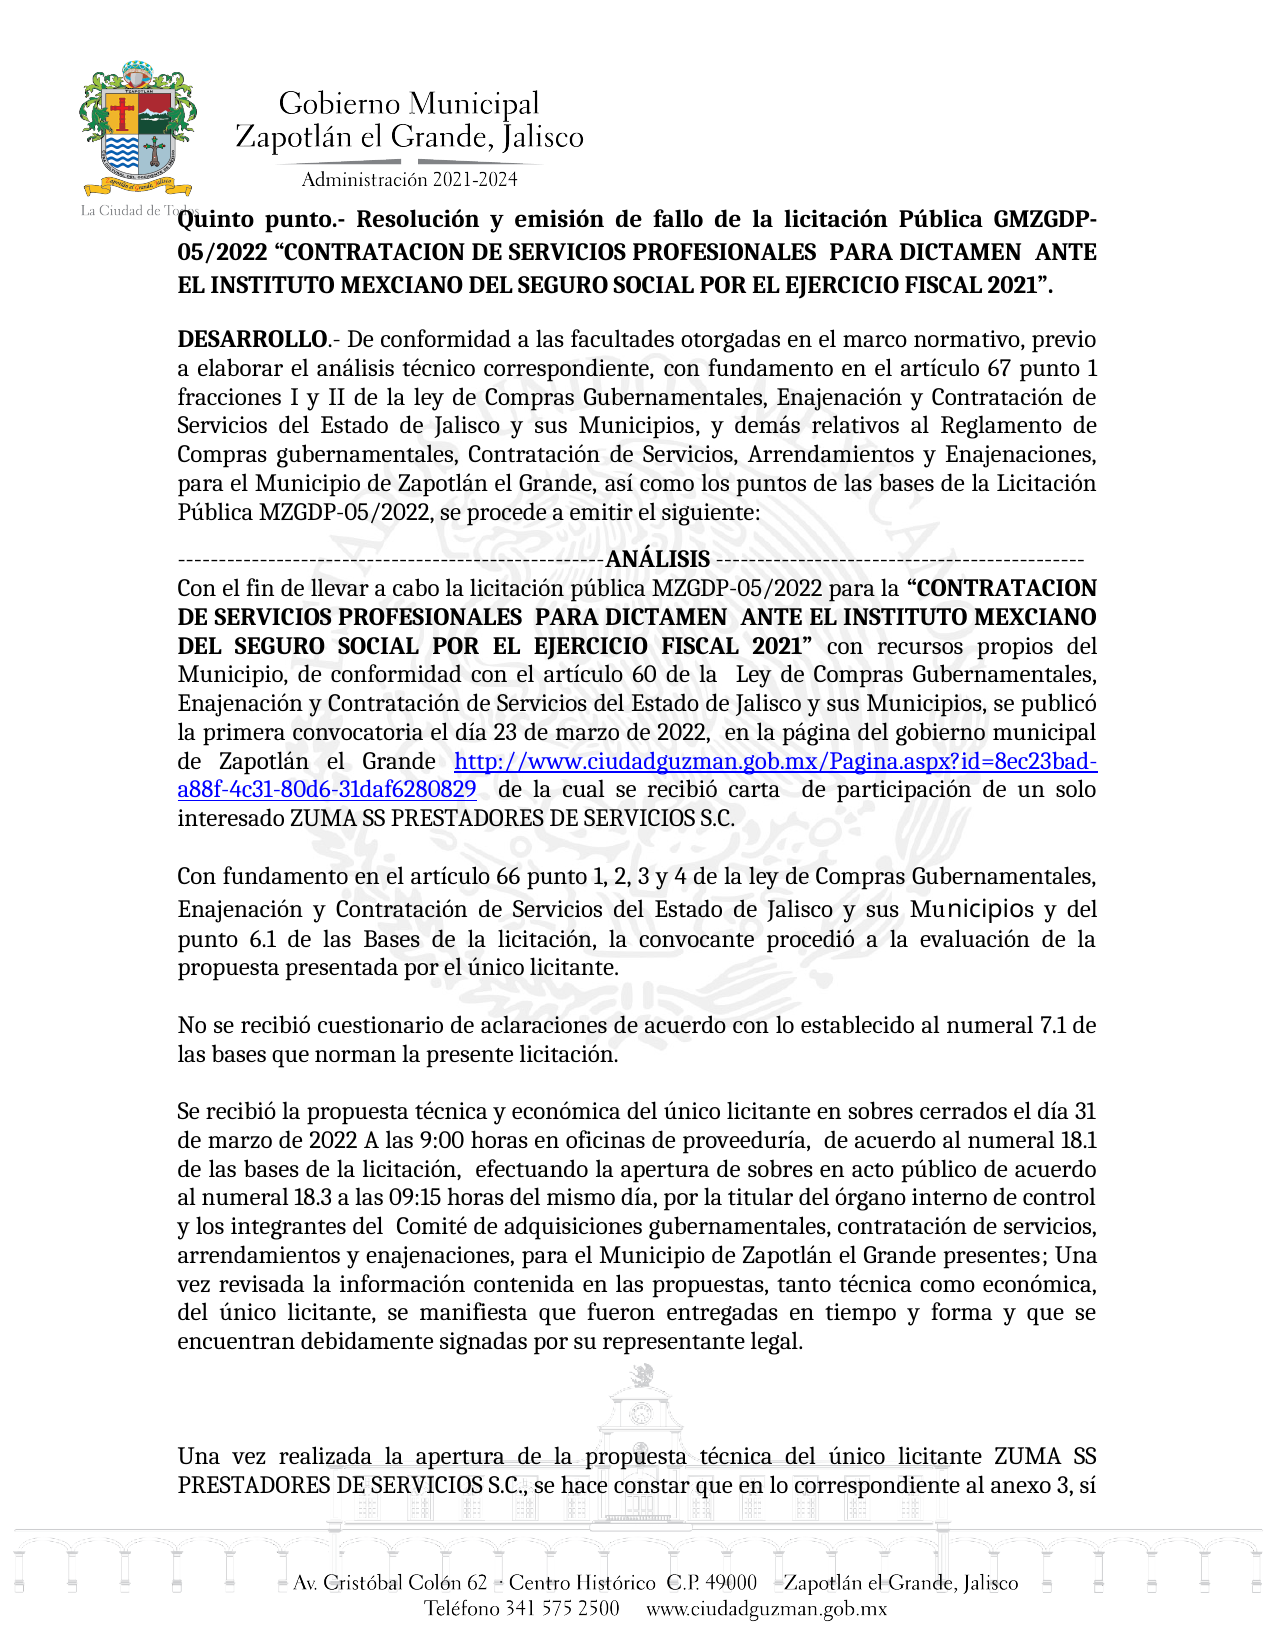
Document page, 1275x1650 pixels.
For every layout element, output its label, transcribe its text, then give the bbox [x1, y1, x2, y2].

text DESARROLLO.- De conformidad a las facultades otorgadas en el marco normativo, previo a elaborar el análisis técnico correspondiente, con fundamento en el artículo 67 punto 1 fracciones I y II de la ley de Compras Gubernamentales, Enajenación y Contratación de Servicios del Estado de Jalisco y sus Municipios, y demás relativos al Reglamento de Compras gubernamentales, Contratación de Servicios, Arrendamientos y Enajenaciones, para el Municipio de Zapotlán el Grande, así como los puntos de las bases de la Licitación Pública MZGDP-05/2022, se procede a emitir el siguiente: [177, 325, 1098, 526]
text Con el fin de llevar a cabo la licitación pública MZGDP-05/2022 para la “CONTRATACION DE SERVICIOS PROFESIONALES PARA DICTAMEN ANTE EL INSTITUTO MEXCIANO DEL SEGURO SOCIAL POR EL EJERCICIO FISCAL 2021” con recursos propios del Municipio, de conformidad con el artículo 60 de la Ley de Compras Gubernamentales, Enajenación y Contratación de Servicios del Estado de Jalisco y sus Municipios, se publicó la primera convocatoria el día 23 de marzo de 2022, en la página del gobierno municipal de Zapotlán el Grande http://www.ciudadguzman.gob.mx/Pagina.aspx?id=8ec23bad-a88f-4c31-80d6-31daf6280829 de la cual se recibió carta de participación de un solo interesado ZUMA SS PRESTADORES DE SERVICIOS S.C. [177, 574, 1098, 833]
text Quinto punto.- Resolución y emisión de fallo de la licitación Pública GMZGDP-05/2022 “CONTRATACION DE SERVICIOS PROFESIONALES PARA DICTAMEN ANTE EL INSTITUTO MEXCIANO DEL SEGURO SOCIAL POR EL EJERCICIO FISCAL 2021”. [177, 205, 1098, 300]
text ----------------------------------------------------ANÁLISIS --------------------------------------------- [177, 545, 1098, 574]
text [177, 1442, 1098, 1499]
text No se recibió cuestionario de aclaraciones de acuerdo con lo establecido al numeral 7.1 de las bases que norman la presente licitación. [177, 1011, 1098, 1068]
text Se recibió la propuesta técnica y económica del único licitante en sobres cerrados el día 31 de marzo de 2022 A las 9:00 horas en oficinas de proveeduría, de acuerdo al numeral 18.1 de las bases de la licitación, efectuando la apertura de sobres en acto público de acuerdo al numeral 18.3 a las 09:15 horas del mismo día, por la titular del órgano interno de control y los integrantes del Comité de adquisiciones gubernamentales, contratación de servicios, arrendamientos y enajenaciones, para el Municipio de Zapotlán el Grande presentes; Una vez revisada la información contenida en las propuestas, tanto técnica como económica, del único licitante, se manifiesta que fueron entregadas en tiempo y forma y que se encuentran debidamente signadas por su representante legal. [177, 1097, 1098, 1356]
text Con fundamento en el artículo 66 punto 1, 2, 3 y 4 de la ley de Compras Gubernamentales, Enajenación y Contratación de Servicios del Estado de Jalisco y sus Municipios y del punto 6.1 de las Bases de la licitación, la convocante procedió a la evaluación de la propuesta presentada por el único licitante. [177, 862, 1098, 982]
picture [0, 13, 1275, 1650]
